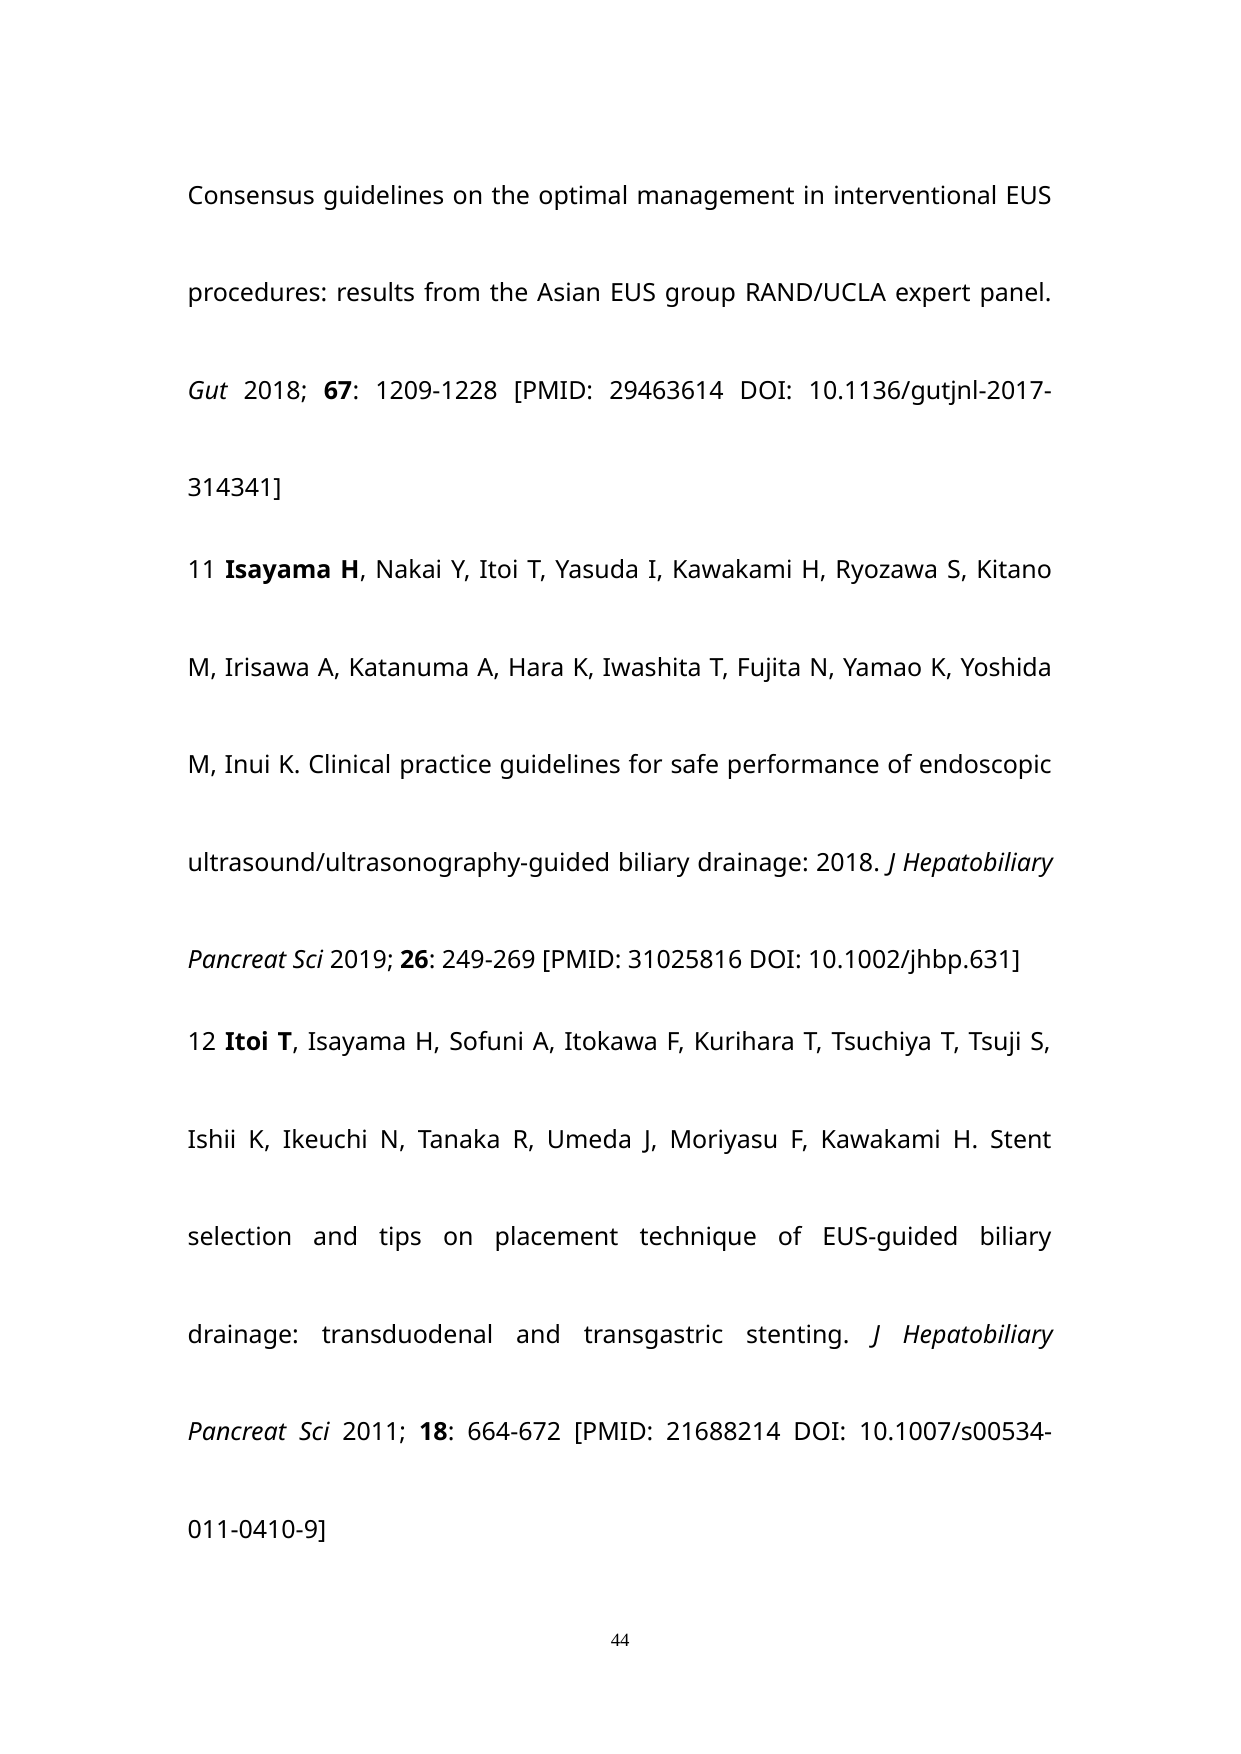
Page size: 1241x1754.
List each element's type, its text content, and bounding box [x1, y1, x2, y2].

list 12 Itoi T, Isayama H, Sofuni A, Itokawa F, Kurihara T, Tsuchiya T, Tsuji S, Ishii K, Ikeuchi N, Tanaka R, Umeda J, Moriyasu F, Kawakami H. Stent selection and tips on placement technique of EUS-guided biliary drainage: transduodenal and transgastric stenting. J Hepatobiliary Pancreat Sci 2011; 18: 664-672 [PMID: 21688214 DOI: 10.1007/s00534-011-0410-9] [187, 1008, 1053, 1561]
list 11 Isayama H, Nakai Y, Itoi T, Yasuda I, Kawakami H, Ryozawa S, Kitano M, Irisawa A, Katanuma A, Hara K, Iwashita T, Fujita N, Yamao K, Yoshida M, Inui K. Clinical practice guidelines for safe performance of endoscopic ultrasound/ultrasonography-guided biliary drainage: 2018. J Hepatobiliary Pancreat Sci 2019; 26: 249-269 [PMID: 31025816 DOI: 10.1002/jhbp.631] [187, 536, 1053, 991]
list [187, 162, 1053, 519]
